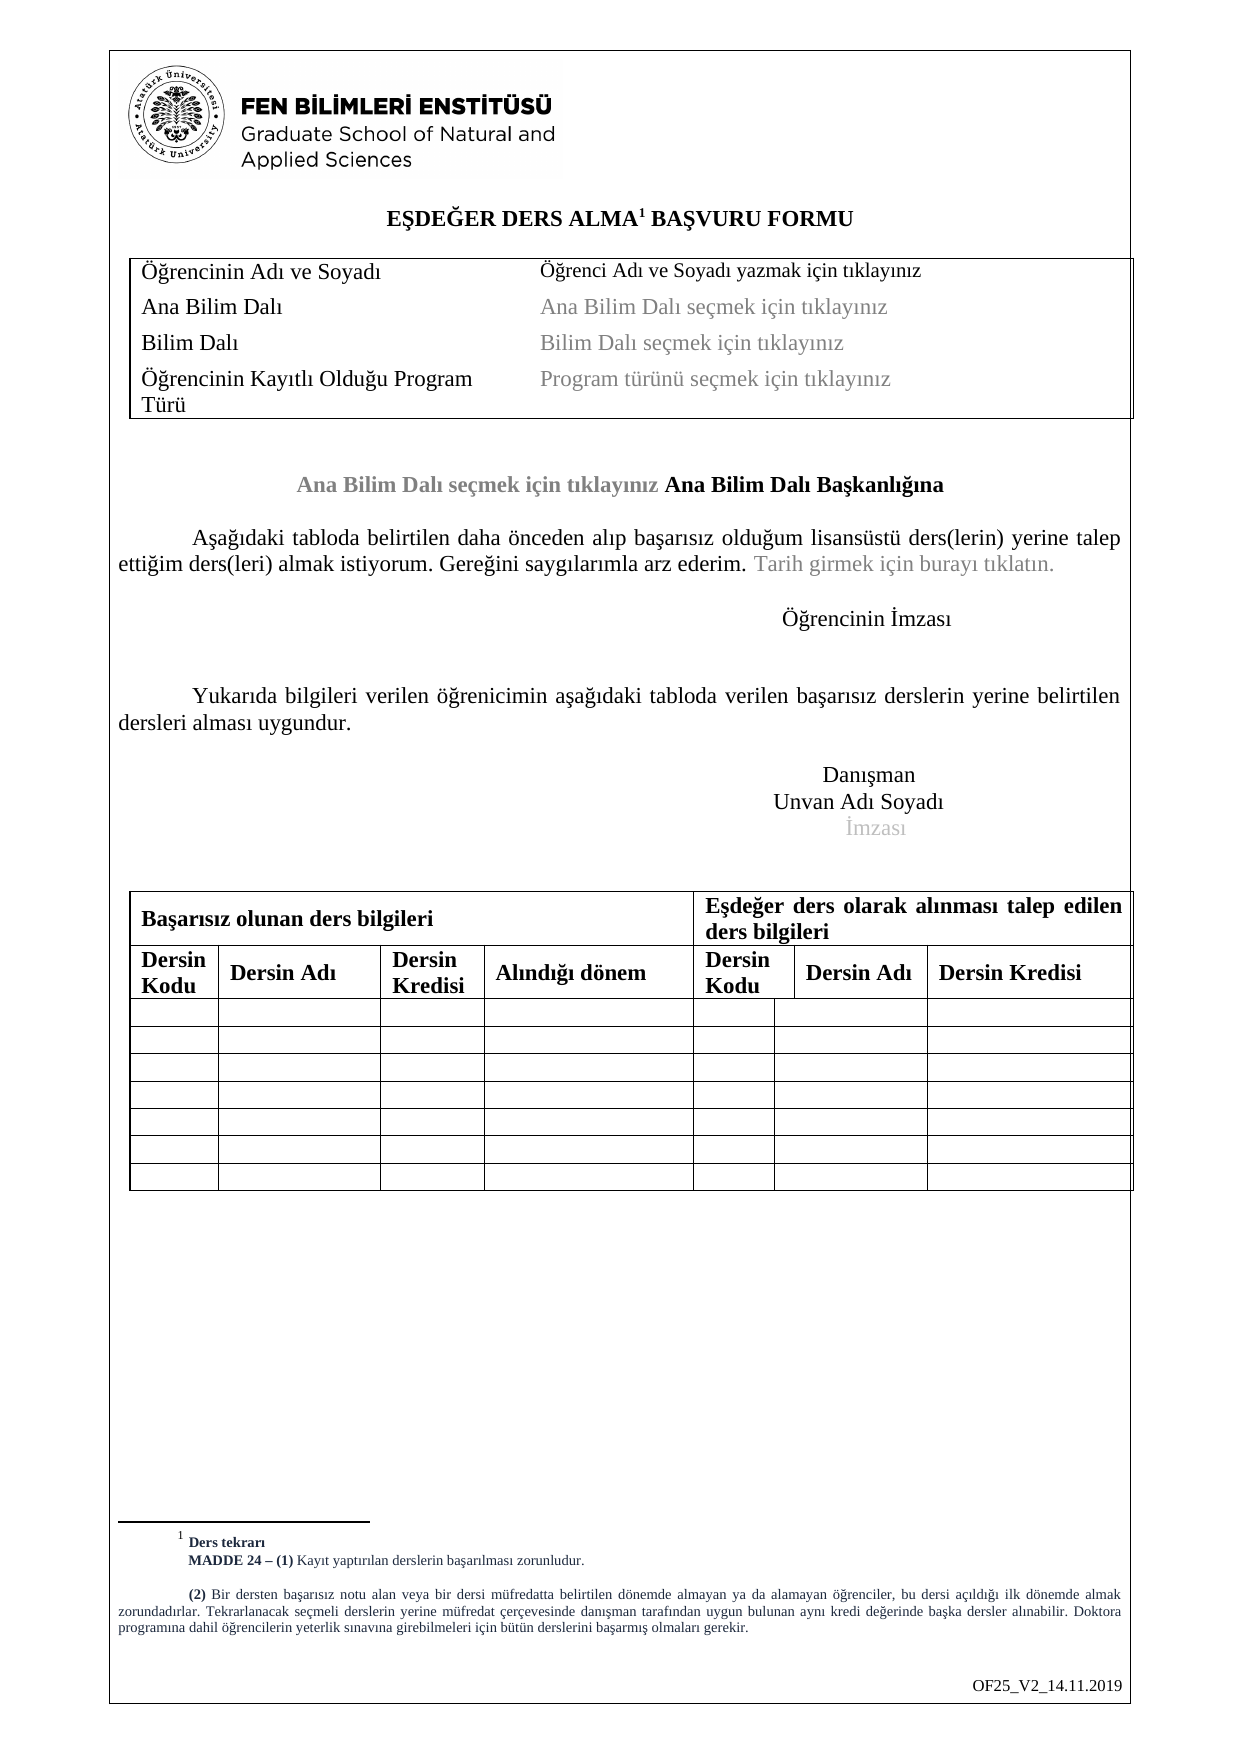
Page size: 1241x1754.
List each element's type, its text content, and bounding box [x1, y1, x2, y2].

table_cell [928, 1136, 1130, 1163]
table_cell [381, 1136, 484, 1163]
table_cell [775, 1164, 927, 1190]
table_cell [775, 1027, 927, 1053]
table_cell [694, 1054, 774, 1081]
table_cell [131, 1054, 218, 1081]
table_cell Dersin Kredisi [381, 946, 484, 998]
text Yukarıda bilgileri verilen öğrenicimin aşağıdaki tabloda verilen başarısız derslerin yerine belirtilen dersleri alması uygundur. [118, 682, 1122, 735]
table_cell [381, 999, 484, 1026]
table_cell Alındığı dönem [485, 946, 693, 998]
table_cell [694, 1027, 774, 1053]
table_cell [775, 999, 927, 1026]
table_cell [485, 999, 693, 1026]
table_header Başarısız olunan ders bilgileri [131, 892, 693, 944]
table_cell [485, 1109, 693, 1135]
table_cell [694, 1109, 774, 1135]
table_cell [219, 1164, 380, 1190]
table_cell [485, 1054, 693, 1081]
table_cell [131, 999, 218, 1026]
table_cell [131, 1136, 218, 1163]
text EŞDEĞER DERS ALMA BAŞVURU FORMU [118, 205, 1122, 231]
table_cell Dersin Kodu [694, 946, 794, 998]
picture [118, 59, 563, 179]
text Unvan Adı Soyadı [664, 788, 1122, 814]
table_cell [485, 1136, 693, 1163]
table_cell [529, 329, 1130, 365]
table_cell [694, 1136, 774, 1163]
table_cell [219, 1082, 380, 1108]
table_header Eşdeğer ders olarak alınması talep edilen ders bilgileri [694, 892, 1130, 944]
table_cell [219, 1136, 380, 1163]
table_cell [219, 1109, 380, 1135]
table_cell [928, 1027, 1130, 1053]
table_cell Dersin Kredisi [928, 946, 1130, 998]
table_cell [694, 1082, 774, 1108]
table_cell Dersin Adı [795, 946, 927, 998]
table_cell [694, 1164, 774, 1190]
table_cell [131, 1109, 218, 1135]
table_header [529, 259, 1130, 293]
table_cell [928, 999, 1130, 1026]
table_cell [131, 1027, 218, 1053]
table_header Öğrencinin Adı ve Soyadı [131, 259, 528, 293]
text Öğrencinin İmzası [334, 606, 1122, 632]
table_cell [485, 1082, 693, 1108]
table_cell [381, 1164, 484, 1190]
table_cell [131, 1082, 218, 1108]
table_cell [775, 1109, 927, 1135]
table_cell [529, 293, 1130, 329]
table_cell [928, 1054, 1130, 1081]
table_cell [219, 999, 380, 1026]
table_cell [928, 1109, 1130, 1135]
table_cell [219, 1054, 380, 1081]
table_cell [775, 1054, 927, 1081]
table_cell [529, 365, 1130, 418]
table_cell [775, 1136, 927, 1163]
table_cell [694, 999, 774, 1026]
table_cell [775, 1082, 927, 1108]
table_cell [485, 1164, 693, 1190]
table_cell Dersin Kodu [131, 946, 218, 998]
table_cell [485, 1027, 693, 1053]
text Aşağıdaki tabloda belirtilen daha önceden alıp başarısız olduğum lisansüstü ders(lerin) yerine talep ettiğim ders(leri) almak istiyorum. Gereğini saygılarımla arz ederim. [118, 524, 1122, 577]
text Ana Bilim Dalı Başkanlığına [118, 471, 1122, 498]
table_cell [928, 1082, 1130, 1108]
table_cell [381, 1027, 484, 1053]
table_cell [131, 1164, 218, 1190]
table_cell [928, 1164, 1130, 1190]
table_cell [219, 1027, 380, 1053]
text İmzası [664, 814, 1122, 867]
table_cell [381, 1054, 484, 1081]
table_cell Dersin Adı [219, 946, 380, 998]
table_cell Bilim Dalı [131, 329, 528, 365]
text Danışman [664, 761, 1122, 788]
table_cell [381, 1109, 484, 1135]
table_cell [381, 1082, 484, 1108]
table_cell Ana Bilim Dalı [131, 293, 528, 329]
table_cell Öğrencinin Kayıtlı Olduğu Program Türü [131, 365, 528, 418]
